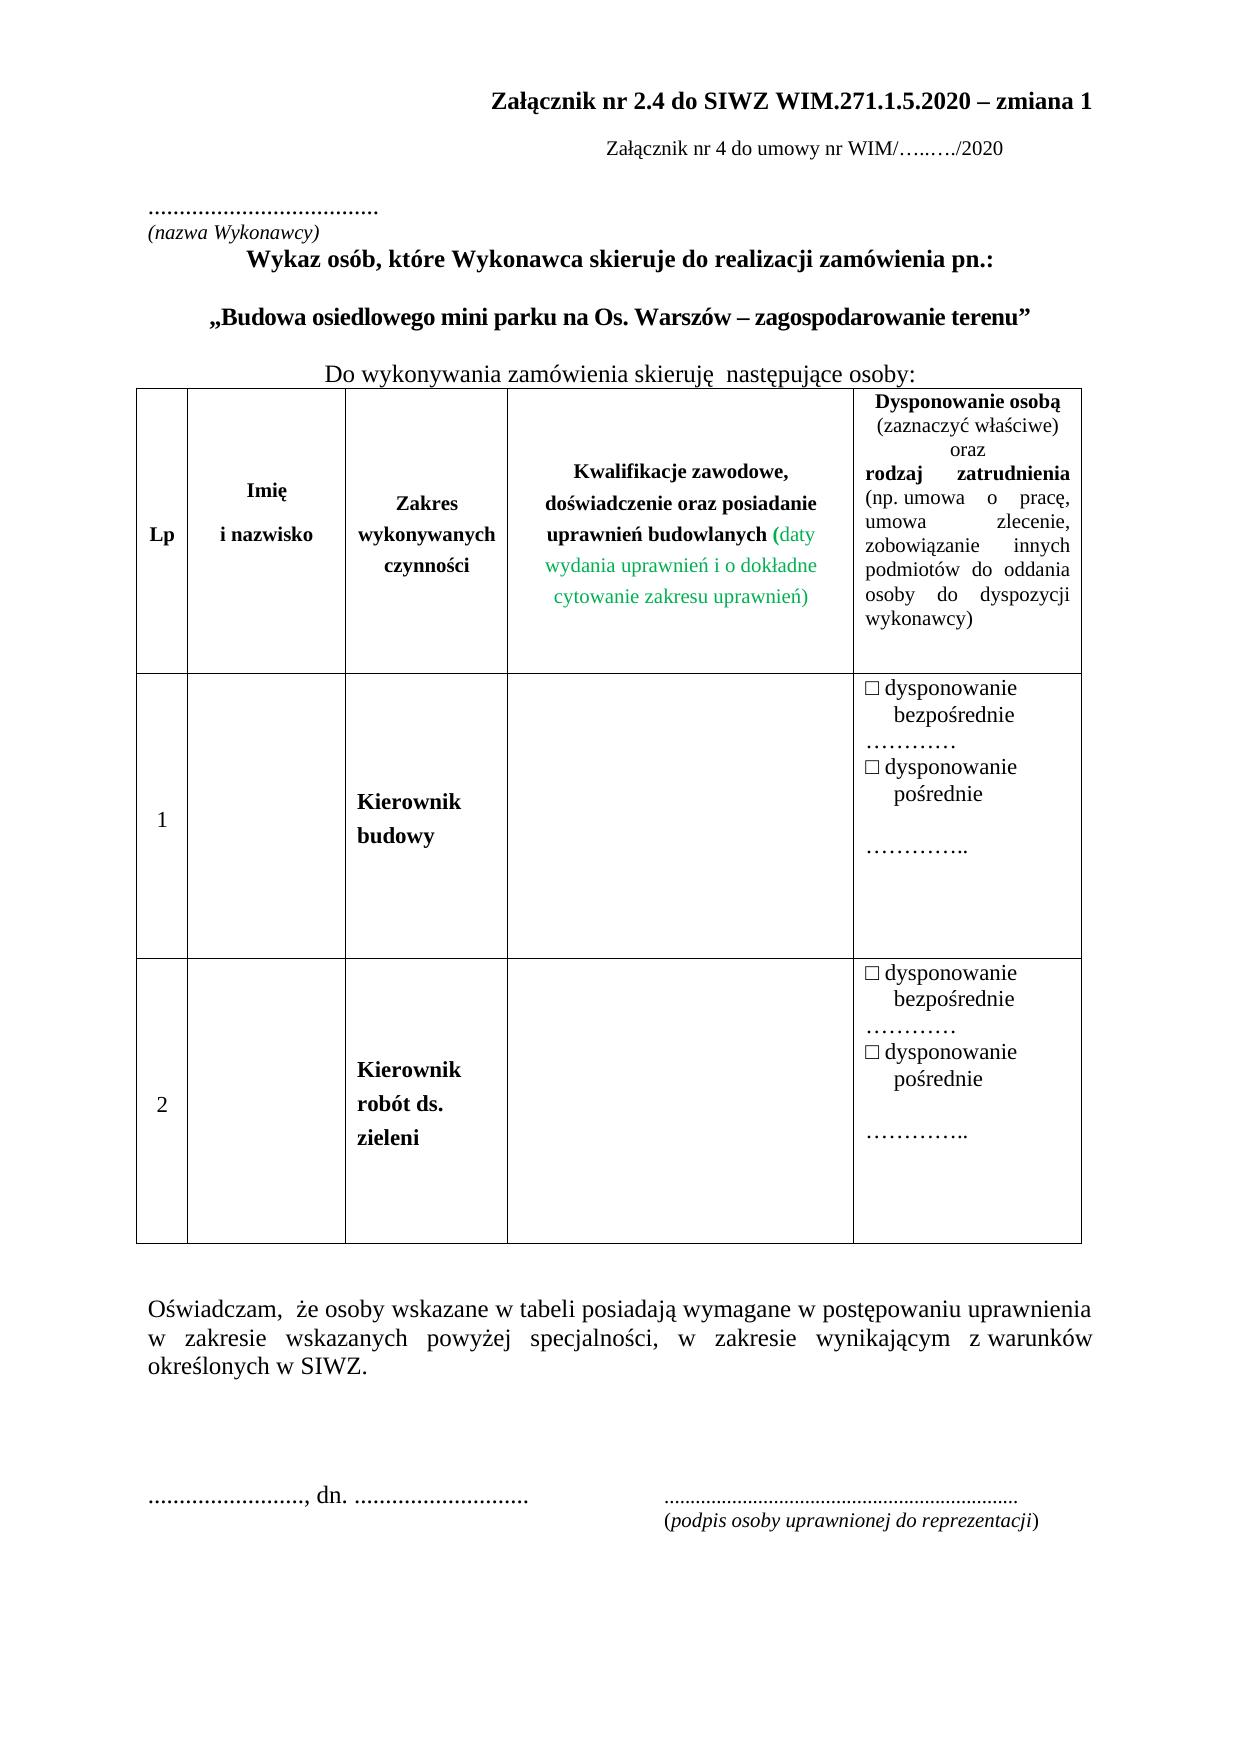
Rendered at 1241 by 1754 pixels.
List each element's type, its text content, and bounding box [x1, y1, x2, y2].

table_cell [188, 959, 345, 1243]
table_cell □ dysponowanie bezpośrednie ………… □ dysponowanie pośrednie ………….. [854, 674, 1081, 958]
table_header Zakres wykonywanych czynności [346, 389, 507, 673]
text Wykaz osób, które Wykonawca skieruje do realizacji zamówienia pn.: [148, 244, 1093, 273]
table_cell □ dysponowanie bezpośrednie ………… □ dysponowanie pośrednie ………….. [854, 959, 1081, 1243]
table_header Dysponowanie osobą (zaznaczyć właściwe) oraz rodzaj zatrudnienia (np. umowa o pracę, umowa zlecenie, zobowiązanie innych podmiotów do oddania osoby do dyspozycji wykonawcy) [854, 389, 1081, 673]
text „Budowa osiedlowego mini parku na Os. Warszów – zagospodarowanie terenu” [148, 273, 1093, 330]
table_header Kwalifikacje zawodowe, doświadczenie oraz posiadanie uprawnień budowlanych (daty wydania uprawnień i o dokładne cytowanie zakresu uprawnień) [508, 389, 853, 673]
table_cell [508, 959, 853, 1243]
text ..................................... [148, 191, 1093, 220]
text Oświadczam, że osoby wskazane w tabeli posiadają wymagane w postępowaniu uprawnienia w zakresie wskazanych powyżej specjalności, w zakresie wynikającym z warunków określonych w SIWZ. [148, 1294, 1093, 1380]
text ........................., dn. ............................ .................................................................... [148, 1480, 1093, 1508]
table_cell Kierownik budowy [346, 674, 507, 958]
table_cell [188, 674, 345, 958]
table_header Lp [137, 389, 187, 673]
text Do wykonywania zamówienia skieruję następujące osoby: [148, 359, 1093, 388]
table_cell [508, 674, 853, 958]
table_cell Kierownik robót ds. zieleni [346, 959, 507, 1243]
table_header Imię i nazwisko [188, 389, 345, 673]
text (nazwa Wykonawcy) [148, 220, 1093, 244]
table_cell 1 [137, 674, 187, 958]
text (podpis osoby uprawnionej do reprezentacji) [590, 1508, 1093, 1532]
table_cell 2 [137, 959, 187, 1243]
